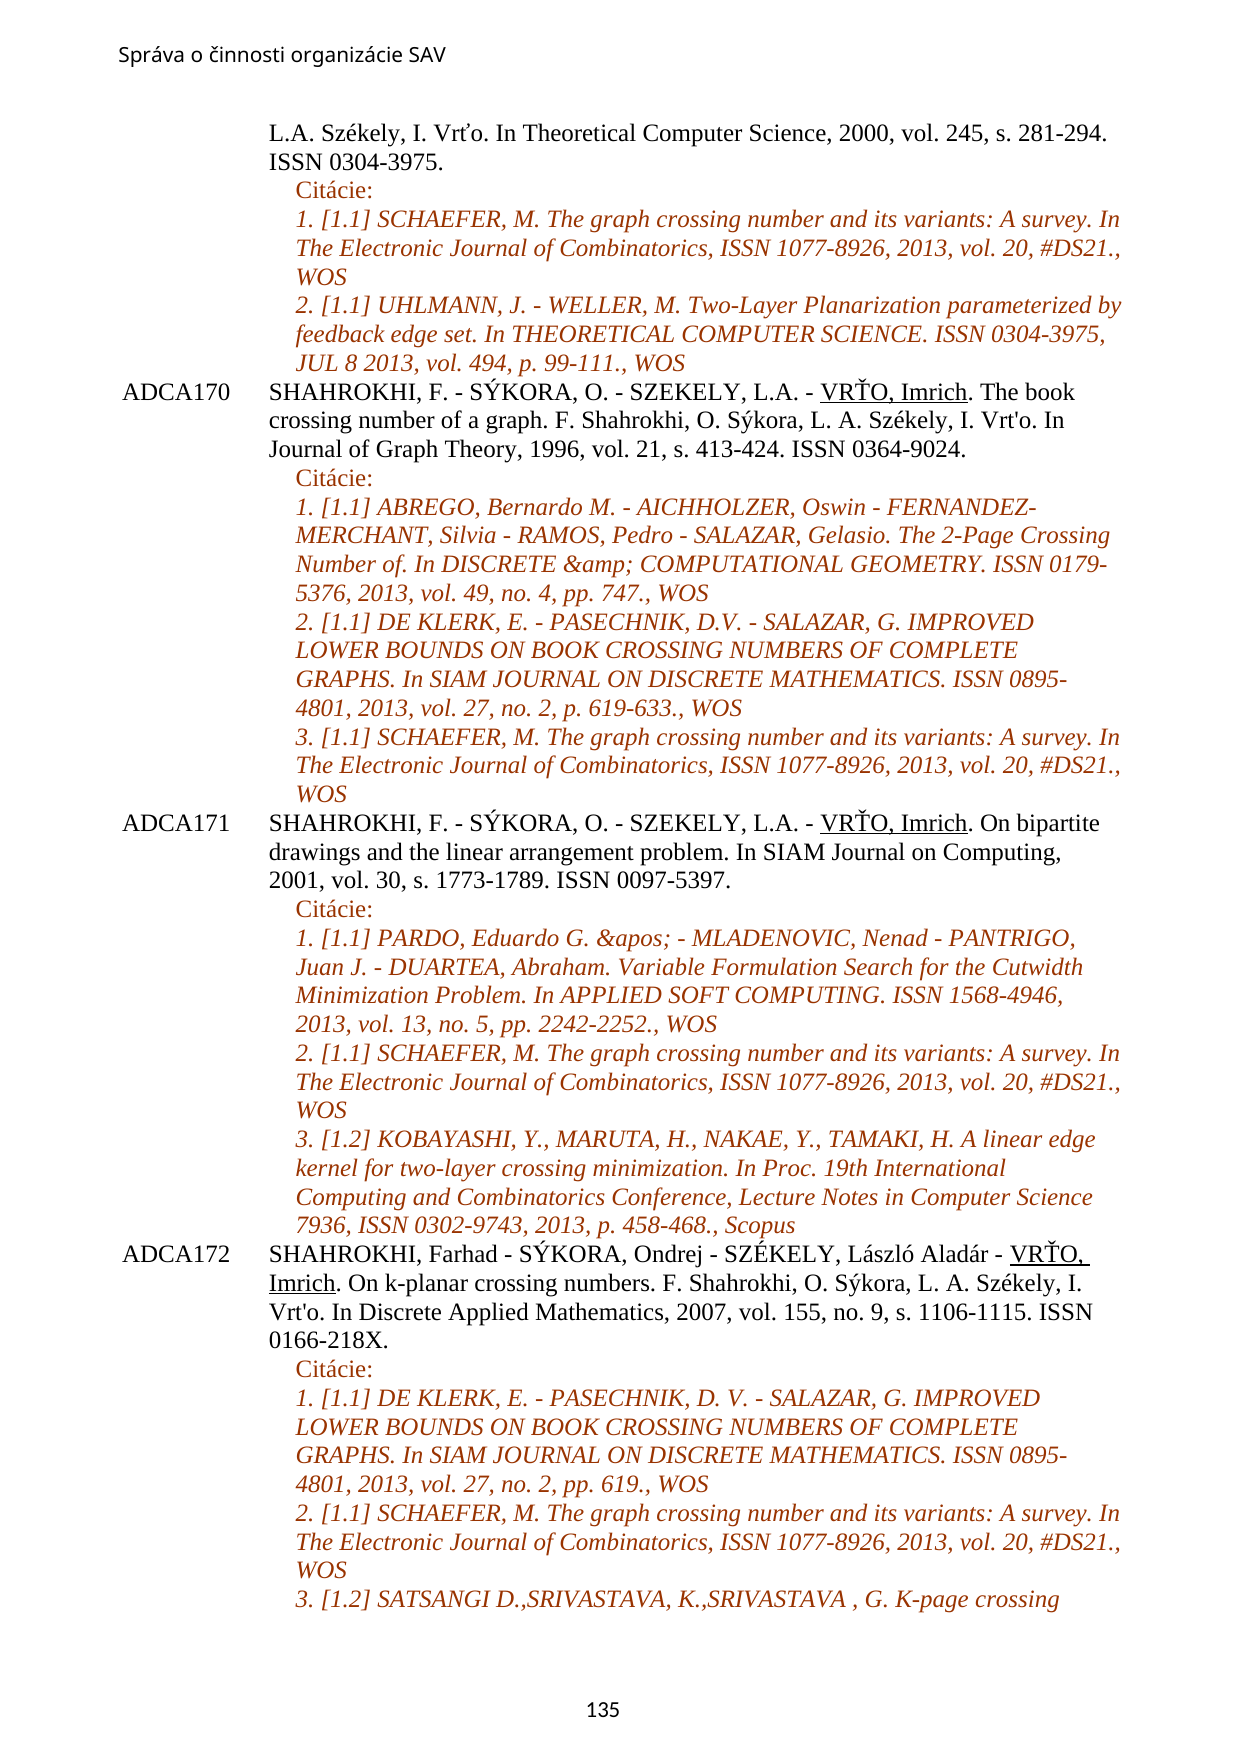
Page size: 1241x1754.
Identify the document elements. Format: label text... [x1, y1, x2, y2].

text 2. [1.1] UHLMANN, J. - WELLER, M. Two-Layer Planarization parameterized by feedback edge set. In THEORETICAL COMPUTER SCIENCE. ISSN 0304-3975, JUL 8 2013, vol. 494, p. 99-111., WOS [295, 291, 1122, 377]
text 3. [1.1] SCHAEFER, M. The graph crossing number and its variants: A survey. In The Electronic Journal of Combinatorics, ISSN 1077-8926, 2013, vol. 20, #DS21., WOS [295, 722, 1122, 808]
text 1. [1.1] SCHAEFER, M. The graph crossing number and its variants: A survey. In The Electronic Journal of Combinatorics, ISSN 1077-8926, 2013, vol. 20, #DS21., WOS [295, 204, 1122, 291]
text 2. [1.1] SCHAEFER, M. The graph crossing number and its variants: A survey. In The Electronic Journal of Combinatorics, ISSN 1077-8926, 2013, vol. 20, #DS21., WOS [295, 1038, 1122, 1124]
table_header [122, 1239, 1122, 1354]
text Citácie: [295, 894, 1122, 923]
text 2. [1.1] DE KLERK, E. - PASECHNIK, D.V. - SALAZAR, G. IMPROVED LOWER BOUNDS ON BOOK CROSSING NUMBERS OF COMPLETE GRAPHS. In SIAM JOURNAL ON DISCRETE MATHEMATICS. ISSN 0895-4801, 2013, vol. 27, no. 2, p. 619-633., WOS [295, 607, 1122, 722]
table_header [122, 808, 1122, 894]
text 3. [1.2] KOBAYASHI, Y., MARUTA, H., NAKAE, Y., TAMAKI, H. A linear edge kernel for two-layer crossing minimization. In Proc. 19th International Computing and Combinatorics Conference, Lecture Notes in Computer Science 7936, ISSN 0302-9743, 2013, p. 458-468., Scopus [295, 1124, 1122, 1239]
text 1. [1.1] ABREGO, Bernardo M. - AICHHOLZER, Oswin - FERNANDEZ-MERCHANT, Silvia - RAMOS, Pedro - SALAZAR, Gelasio. The 2-Page Crossing Number of. In DISCRETE &amp; COMPUTATIONAL GEOMETRY. ISSN 0179-5376, 2013, vol. 49, no. 4, pp. 747., WOS [295, 492, 1122, 607]
text 1. [1.1] DE KLERK, E. - PASECHNIK, D. V. - SALAZAR, G. IMPROVED LOWER BOUNDS ON BOOK CROSSING NUMBERS OF COMPLETE GRAPHS. In SIAM JOURNAL ON DISCRETE MATHEMATICS. ISSN 0895-4801, 2013, vol. 27, no. 2, pp. 619., WOS [295, 1383, 1122, 1498]
text Citácie: [295, 1354, 1122, 1383]
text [295, 1584, 1122, 1613]
text 1. [1.1] PARDO, Eduardo G. &apos; - MLADENOVIC, Nenad - PANTRIGO, Juan J. - DUARTEA, Abraham. Variable Formulation Search for the Cutwidth Minimization Problem. In APPLIED SOFT COMPUTING. ISSN 1568-4946, 2013, vol. 13, no. 5, pp. 2242-2252., WOS [295, 923, 1122, 1038]
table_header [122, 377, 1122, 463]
text 2. [1.1] SCHAEFER, M. The graph crossing number and its variants: A survey. In The Electronic Journal of Combinatorics, ISSN 1077-8926, 2013, vol. 20, #DS21., WOS [295, 1498, 1122, 1584]
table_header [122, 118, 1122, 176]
text Citácie: [295, 463, 1122, 492]
text Citácie: [295, 176, 1122, 204]
